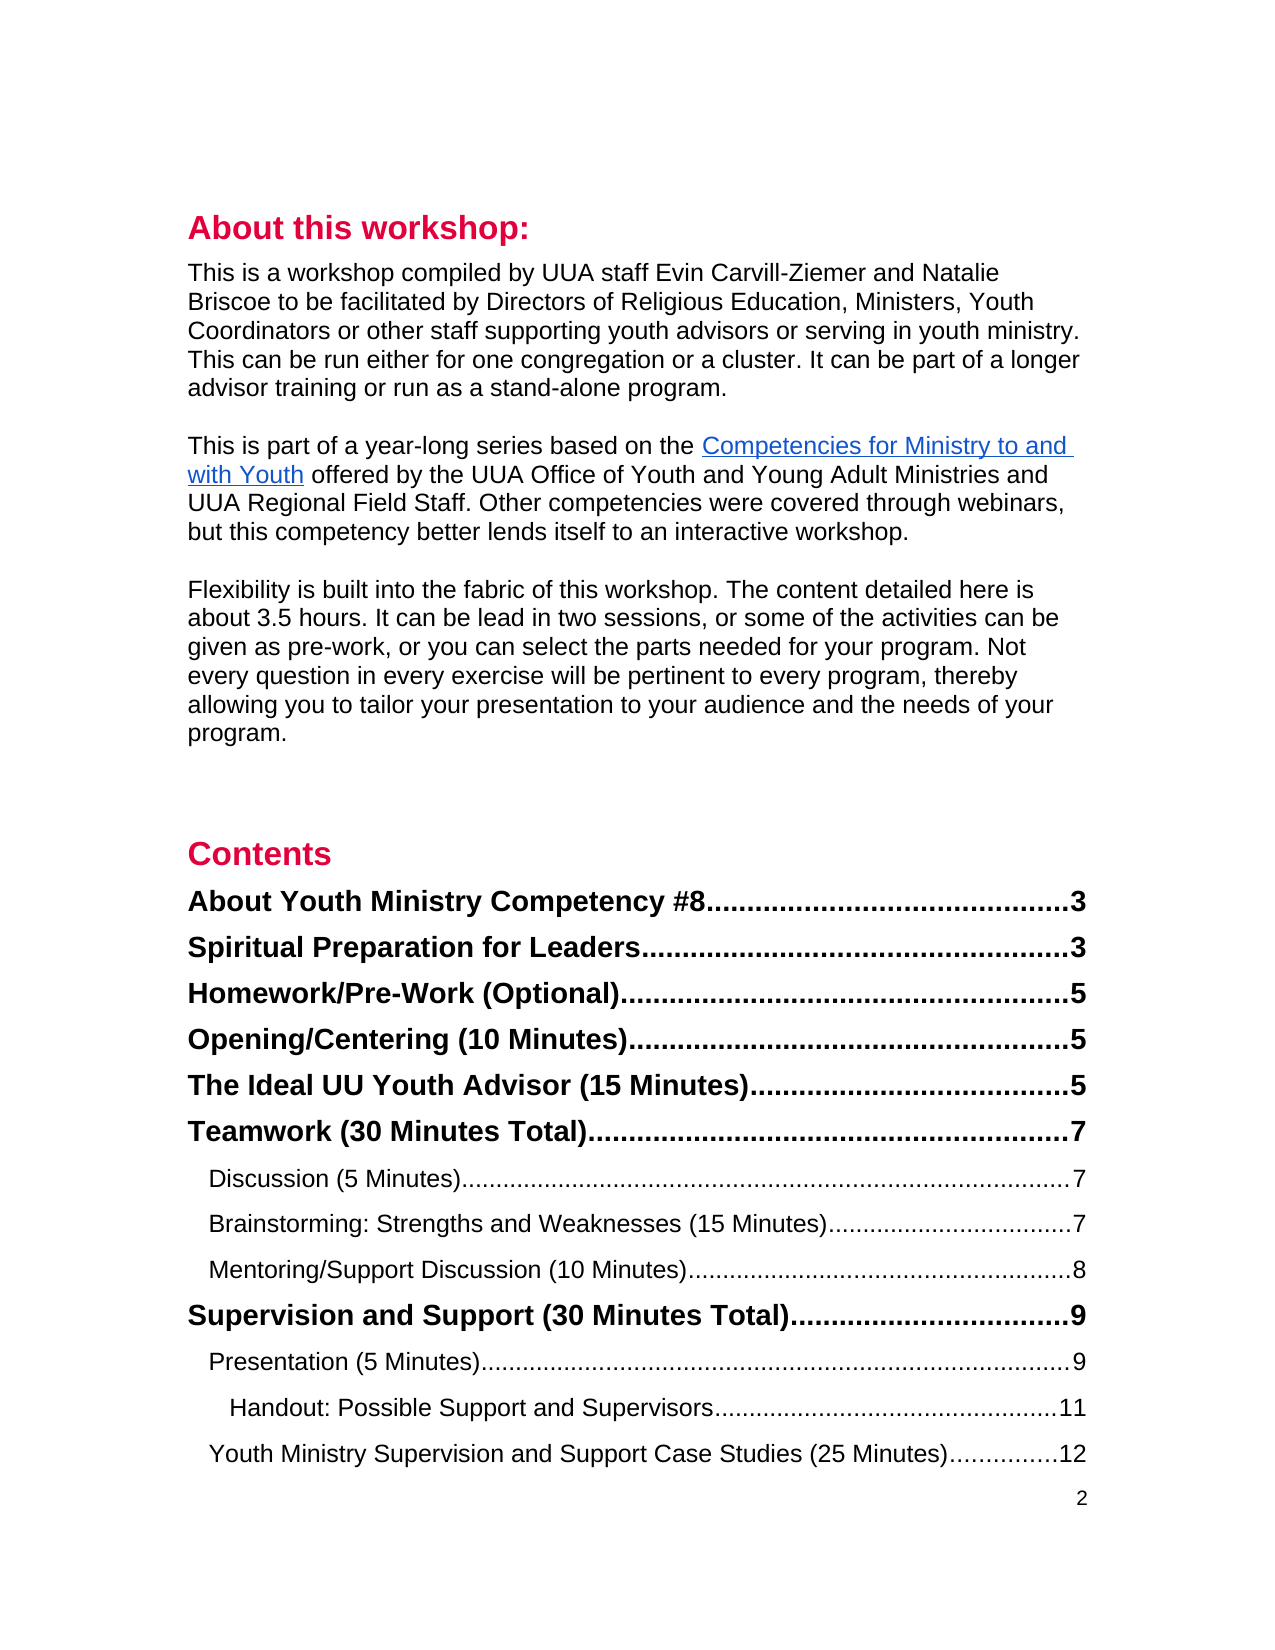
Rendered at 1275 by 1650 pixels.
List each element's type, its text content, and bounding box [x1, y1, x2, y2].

text Homework/Pre-Work (Optional) 5 [187, 976, 1087, 1010]
text Opening/Centering (10 Minutes) 5 [187, 1022, 1087, 1056]
text Discussion (5 Minutes) 7 [208, 1160, 1087, 1194]
text About Youth Ministry Competency #8 3 [187, 884, 1087, 918]
text This is part of a year-long series based on the Competencies for Ministry to and with Youth offered by the UUA Office of Youth and Young Adult Ministries and UUA Regional Field Staff. Other competencies were covered through webinars, but this competency better lends itself to an interactive workshop. [187, 402, 1087, 546]
text Mentoring/Support Discussion (10 Minutes) 8 [208, 1252, 1087, 1285]
text The Ideal UU Youth Advisor (15 Minutes) 5 [187, 1068, 1087, 1102]
subtitle Contents [187, 838, 1087, 872]
subtitle About this workshop: [187, 212, 1087, 246]
text Supervision and Support (30 Minutes Total) 9 [187, 1298, 1087, 1331]
text Brainstorming: Strengths and Weaknesses (15 Minutes) 7 [208, 1206, 1087, 1239]
text Teamwork (30 Minutes Total) 7 [187, 1114, 1087, 1148]
text Handout: Possible Support and Supervisors 11 [229, 1390, 1087, 1423]
text This is a workshop compiled by UUA staff Evin Carvill-Ziemer and Natalie Briscoe to be facilitated by Directors of Religious Education, Ministers, Youth Coordinators or other staff supporting youth advisors or serving in youth ministry. This can be run either for one congregation or a cluster. It can be part of a longer advisor training or run as a stand-alone program. [187, 258, 1087, 402]
text Youth Ministry Supervision and Support Case Studies (25 Minutes) 12 [208, 1436, 1087, 1469]
text Spiritual Preparation for Leaders 3 [187, 930, 1087, 964]
text Presentation (5 Minutes) 9 [208, 1344, 1087, 1377]
text Flexibility is built into the fabric of this workshop. The content detailed here is about 3.5 hours. It can be lead in two sessions, or some of the activities can be given as pre-work, or you can select the parts needed for your program. Not every question in every exercise will be pertinent to every program, thereby allowing you to tailor your presentation to your audience and the needs of your program. [187, 574, 1087, 747]
